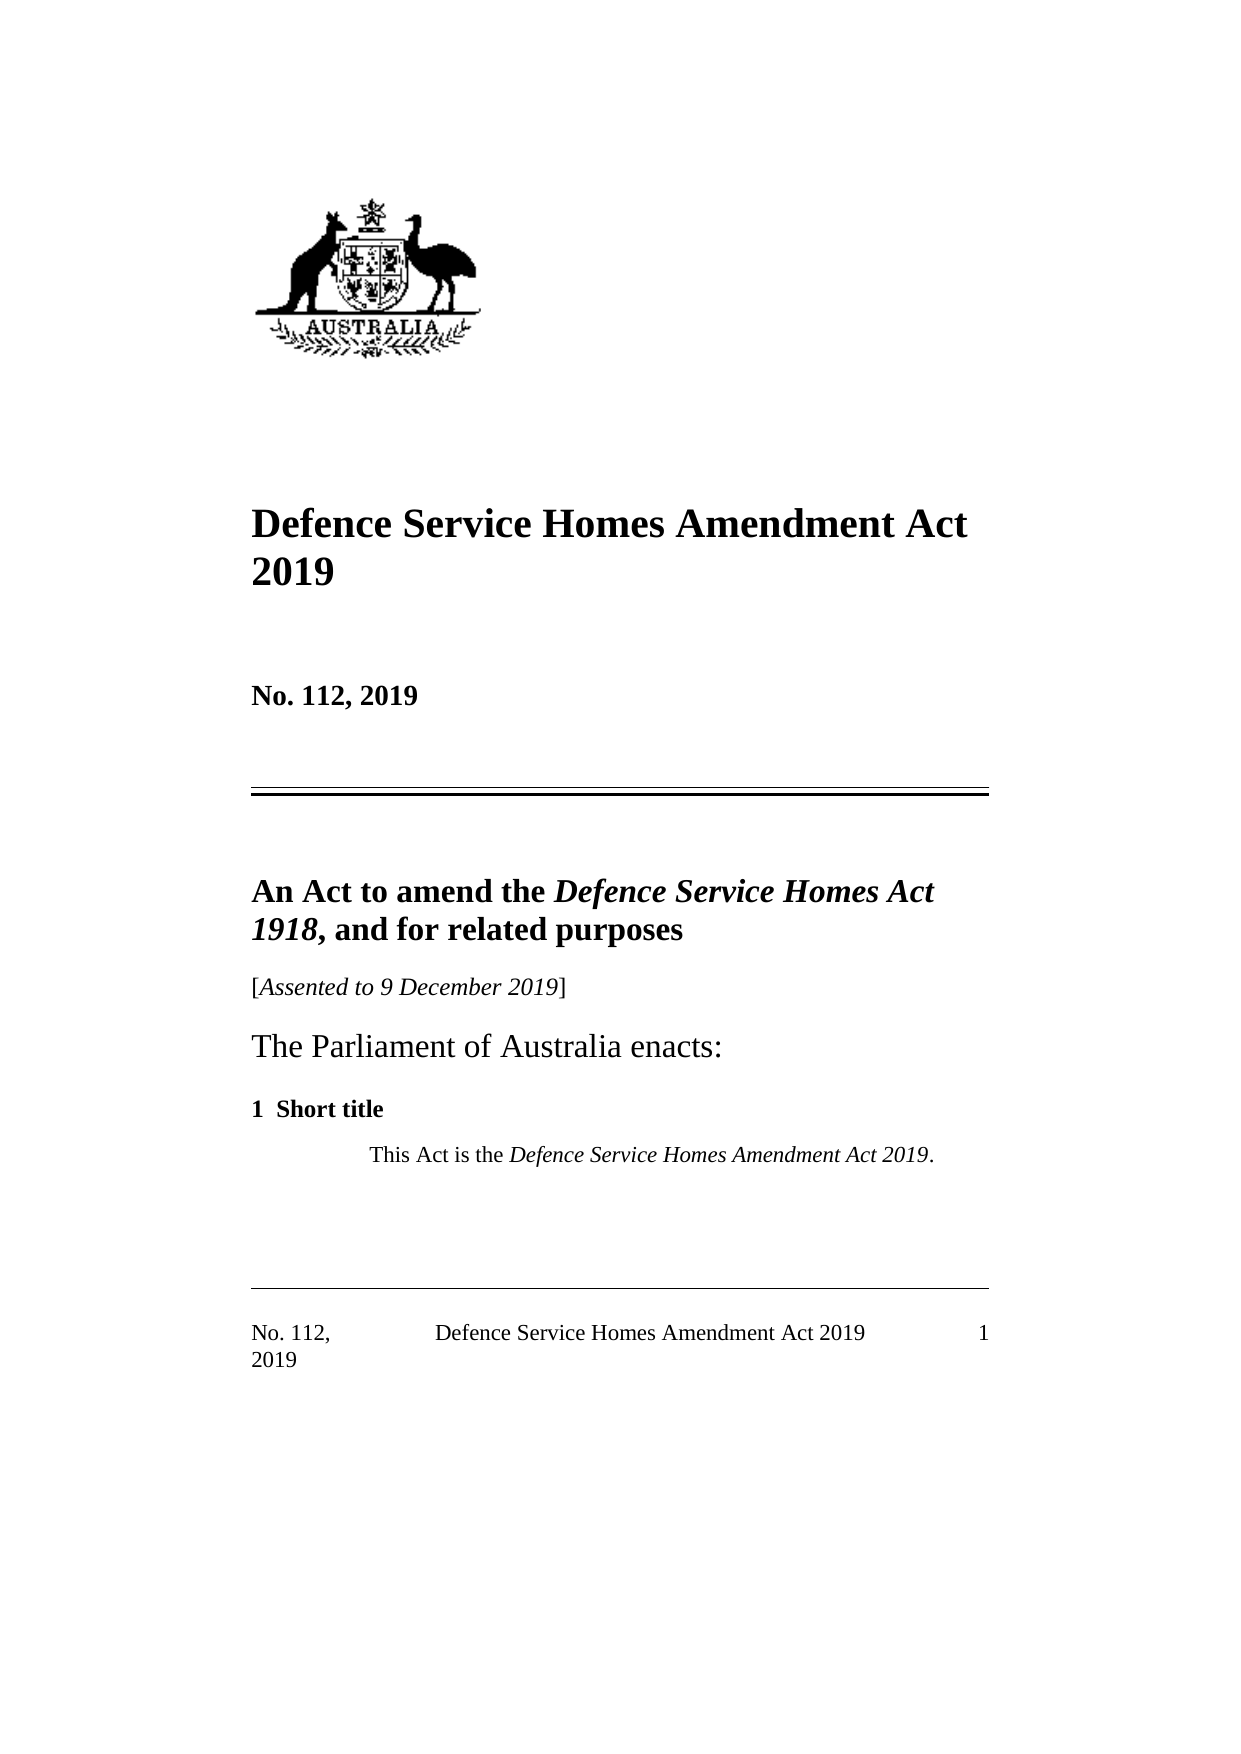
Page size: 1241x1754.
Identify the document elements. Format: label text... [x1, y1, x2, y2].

text This Act is the Defence Service Homes Amendment Act 2019. [251, 1141, 989, 1168]
text Defence Service Homes Amendment Act 2019 [251, 499, 989, 595]
text The Parliament of Australia enacts: [251, 1026, 989, 1064]
text 1 Short title [251, 1094, 989, 1122]
text No. 112, 2019 [251, 678, 989, 712]
text [Assented to 9 December 2019] [251, 972, 989, 1001]
text An Act to amend the Defence Service Homes Act 1918, and for related purposes [251, 871, 989, 947]
